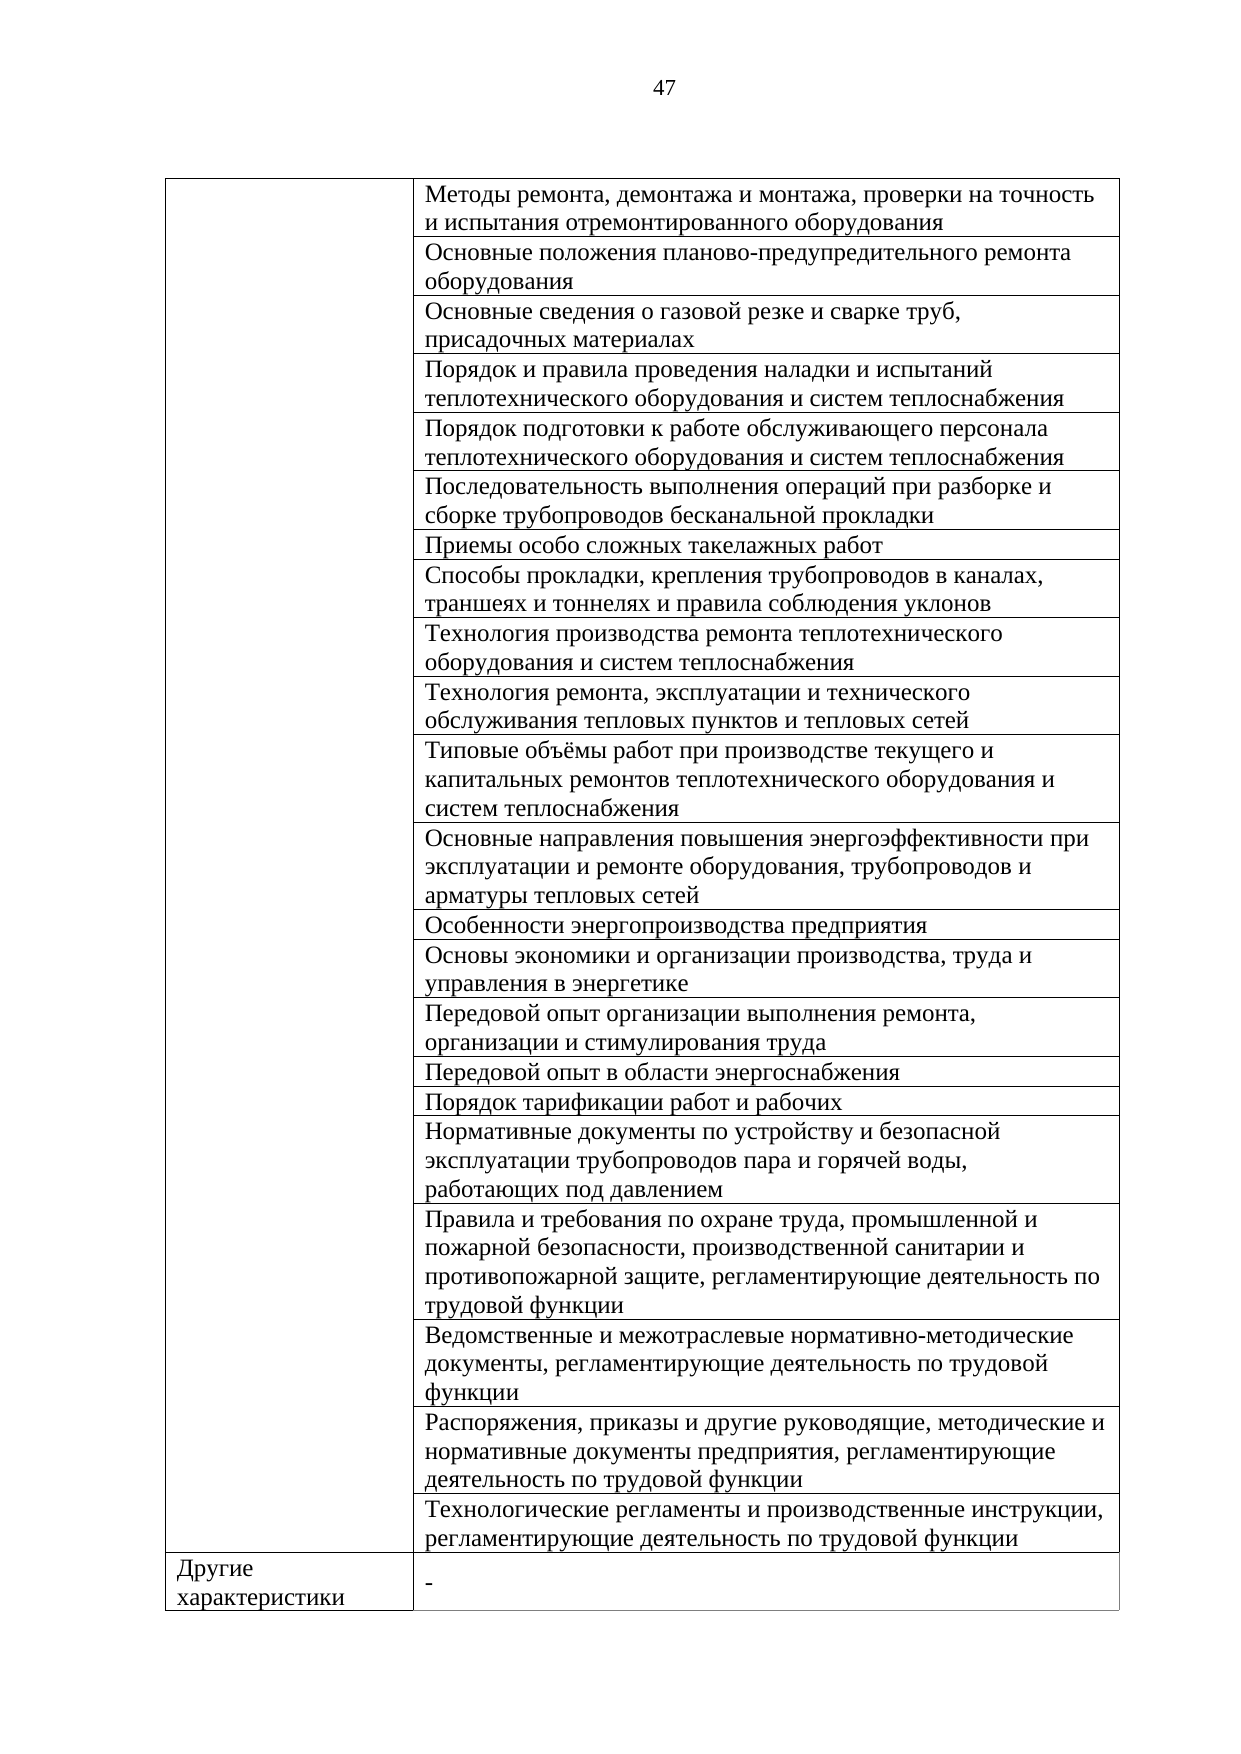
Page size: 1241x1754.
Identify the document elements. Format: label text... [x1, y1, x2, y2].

table_cell Технология ремонта, эксплуатации и технического обслуживания тепловых пунктов и тепловых сетей [414, 677, 1119, 734]
table_cell Распоряжения, приказы и другие руководящие, методические и нормативные документы предприятия, регламентирующие деятельность по трудовой функции [414, 1407, 1119, 1493]
table_cell Особенности энергопроизводства предприятия [414, 910, 1119, 939]
table_cell - [414, 1553, 1119, 1610]
table_cell Порядок и правила проведения наладки и испытаний теплотехнического оборудования и систем теплоснабжения [414, 354, 1119, 412]
table_cell Правила и требования по охране труда, промышленной и пожарной безопасности, производственной санитарии и противопожарной защите, регламентирующие деятельность по трудовой функции [414, 1204, 1119, 1319]
table_cell Приемы особо сложных такелажных работ [414, 530, 1119, 559]
table_cell Последовательность выполнения операций при разборке и сборке трубопроводов бесканальной прокладки [414, 471, 1119, 529]
table_cell Основные положения планово-предупредительного ремонта оборудования [414, 237, 1119, 295]
table_cell Основные сведения о газовой резке и сварке труб, присадочных материалах [414, 296, 1119, 353]
table_cell Передовой опыт в области энергоснабжения [414, 1057, 1119, 1086]
table_cell Основы экономики и организации производства, труда и управления в энергетике [414, 940, 1119, 997]
table_cell Способы прокладки, крепления трубопроводов в каналах, траншеях и тоннелях и правила соблюдения уклонов [414, 560, 1119, 617]
table_cell Типовые объёмы работ при производстве текущего и капитальных ремонтов теплотехнического оборудования и систем теплоснабжения [414, 735, 1119, 822]
table_cell Передовой опыт организации выполнения ремонта, организации и стимулирования труда [414, 998, 1119, 1056]
table_cell Порядок тарификации работ и рабочих [414, 1087, 1119, 1115]
table_cell Технологические регламенты и производственные инструкции, регламентирующие деятельность по трудовой функции [414, 1494, 1119, 1552]
table_cell Нормативные документы по устройству и безопасной эксплуатации трубопроводов пара и горячей воды, работающих под давлением [414, 1116, 1119, 1203]
table_cell Методы ремонта, демонтажа и монтажа, проверки на точность и испытания отремонтированного оборудования [414, 179, 1119, 236]
table_cell Технология производства ремонта теплотехнического оборудования и систем теплоснабжения [414, 618, 1119, 676]
table_cell Другие характеристики [166, 1553, 413, 1610]
table_cell Основные направления повышения энергоэффективности при эксплуатации и ремонте оборудования, трубопроводов и арматуры тепловых сетей [414, 823, 1119, 909]
table_cell Ведомственные и межотраслевые нормативно-методические документы, регламентирующие деятельность по трудовой функции [414, 1320, 1119, 1406]
table_cell Порядок подготовки к работе обслуживающего персонала теплотехнического оборудования и систем теплоснабжения [414, 413, 1119, 470]
